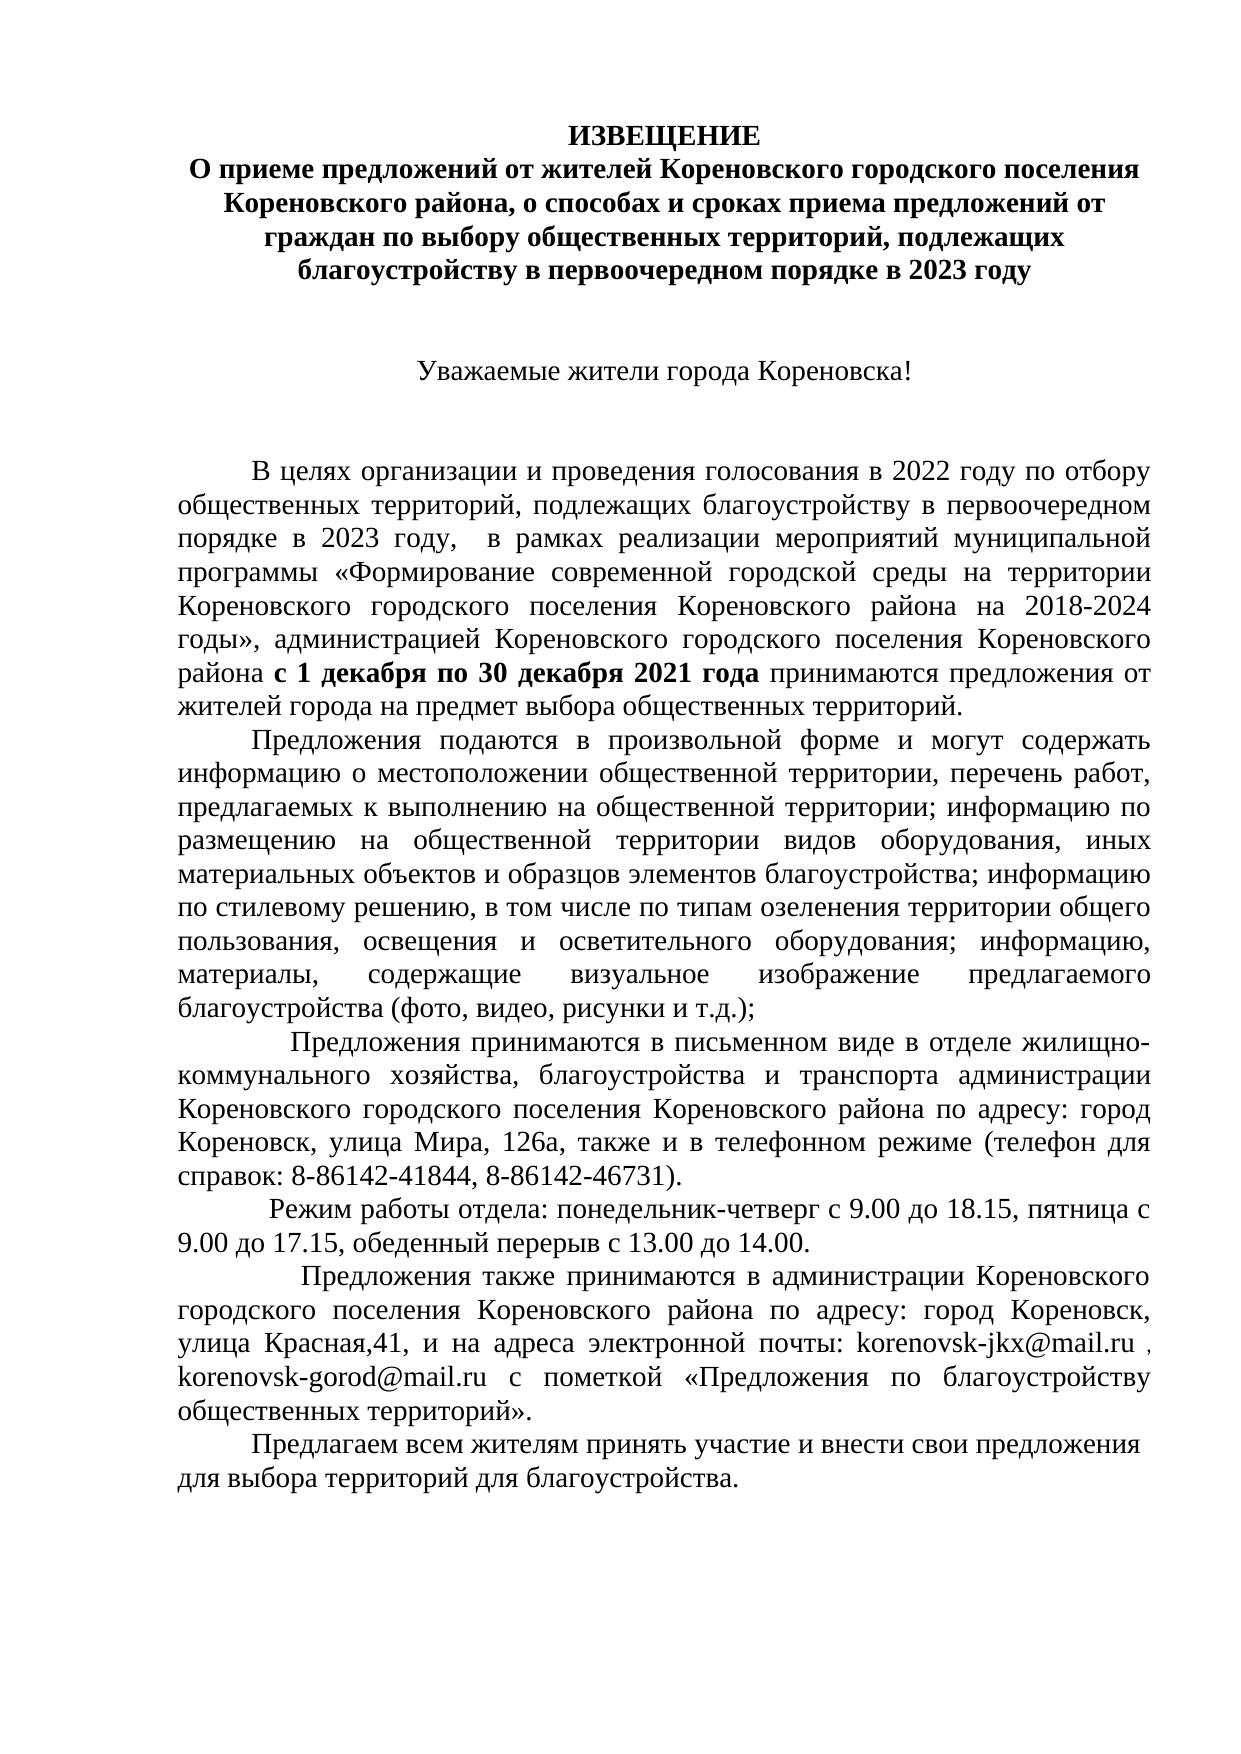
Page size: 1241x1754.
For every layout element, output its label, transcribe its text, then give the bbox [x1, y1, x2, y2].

text Режим работы отдела: понедельник-четверг с 9.00 до 18.15, пятница с 9.00 до 17.15, обеденный перерыв с 13.00 до 14.00. [177, 1191, 1152, 1258]
text Предлагаем всем жителям принять участие и внести свои предложения для выбора территорий для благоустройства. [177, 1426, 1152, 1493]
text Предложения принимаются в письменном виде в отделе жилищно-коммунального хозяйства, благоустройства и транспорта администрации Кореновского городского поселения Кореновского района по адресу: город Кореновск, улица Мира, 126а, также и в телефонном режиме (телефон для справок: 8-86142-41844, 8-86142-46731). [177, 1024, 1152, 1191]
text О приеме предложений от жителей Кореновского городского поселения Кореновского района, о способах и сроках приема предложений от граждан по выбору общественных территорий, подлежащих благоустройству в первоочередном порядке в 2023 году [177, 152, 1152, 286]
text Уважаемые жители города Кореновска! [177, 353, 1152, 386]
text ИЗВЕЩЕНИЕ [177, 118, 1152, 152]
text В целях организации и проведения голосования в 2022 году по отбору общественных территорий, подлежащих благоустройству в первоочередном порядке в 2023 году, в рамках реализации мероприятий муниципальной программы «Формирование современной городской среды на территории Кореновского городского поселения Кореновского района на 2018-2024 годы», администрацией Кореновского городского поселения Кореновского района с 1 декабря по 30 декабря 2021 года принимаются предложения от жителей города на предмет выбора общественных территорий. [177, 453, 1152, 722]
text Предложения также принимаются в администрации Кореновского городского поселения Кореновского района по адресу: город Кореновск, улица Красная,41, и на адреса электронной почты: korenovsk-jkx@mail.ru , korenovsk-gorod@mail.ru с пометкой «Предложения по благоустройству общественных территорий». [177, 1258, 1152, 1426]
text Предложения подаются в произвольной форме и могут содержать информацию о местоположении общественной территории, перечень работ, предлагаемых к выполнению на общественной территории; информацию по размещению на общественной территории видов оборудования, иных материальных объектов и образцов элементов благоустройства; информацию по стилевому решению, в том числе по типам озеленения территории общего пользования, освещения и осветительного оборудования; информацию, материалы, содержащие визуальное изображение предлагаемого благоустройства (фото, видео, рисунки и т.д.); [177, 722, 1152, 1024]
